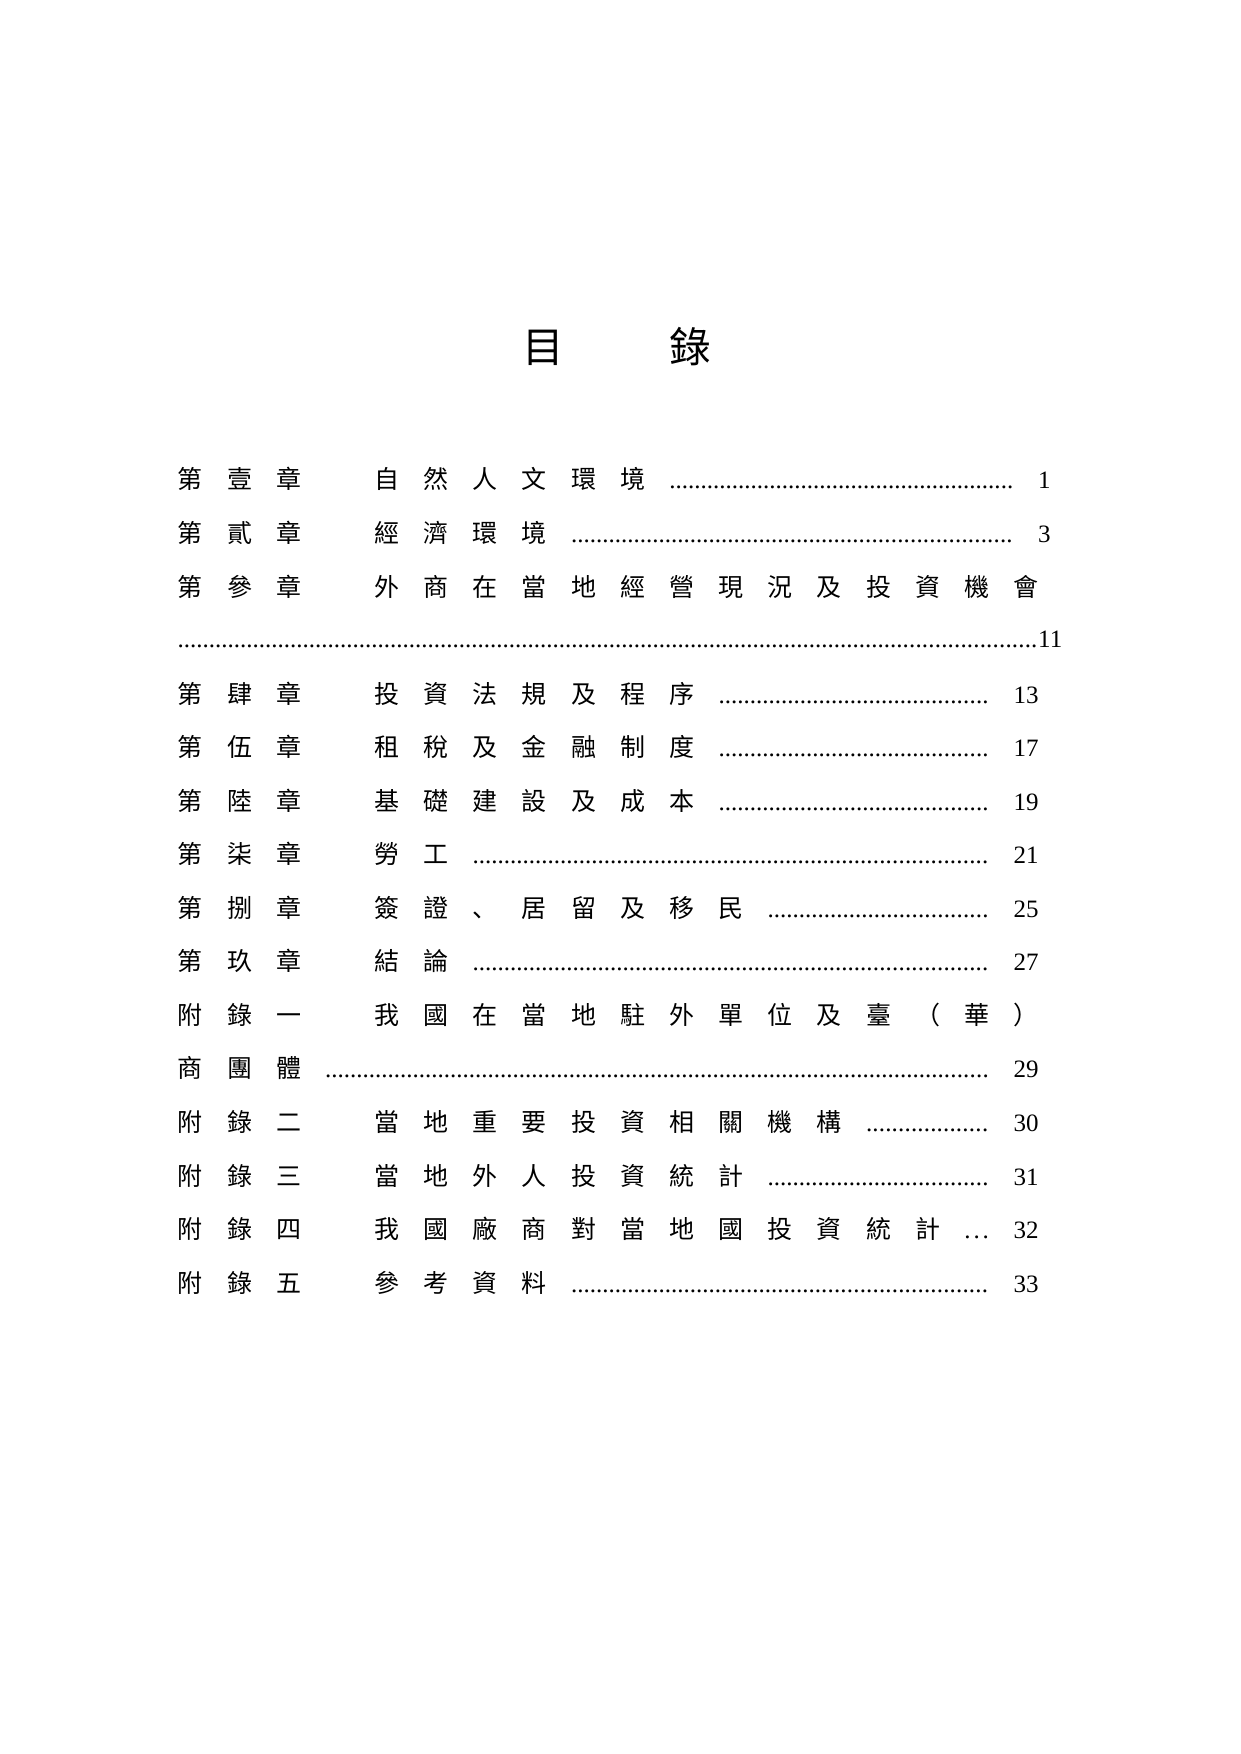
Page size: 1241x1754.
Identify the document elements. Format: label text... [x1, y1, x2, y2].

text 目 錄 [178, 291, 1063, 398]
text 附錄四 我國廠商對當地國投資統計 32 [178, 1201, 1063, 1254]
text 附錄五 參考資料 33 [178, 1254, 1063, 1308]
text 附錄一 我國在當地駐外單位及臺（華）商團體 29 [178, 987, 1063, 1094]
text 第參章 外商在當地經營現況及投資機會 11 [178, 558, 1063, 666]
text 第捌章 簽證、居留及移民 25 [178, 880, 1063, 933]
text 第伍章 租稅及金融制度 17 [178, 719, 1063, 773]
text 第玖章 結論 27 [178, 933, 1063, 987]
text 第貳章 經濟環境 3 [178, 505, 1063, 558]
text 第壹章 自然人文環境 1 [178, 451, 1063, 505]
text 附錄三 當地外人投資統計 31 [178, 1147, 1063, 1201]
text 第陸章 基礎建設及成本 19 [178, 773, 1063, 826]
text 第柒章 勞工 21 [178, 826, 1063, 880]
text 附錄二 當地重要投資相關機構 30 [178, 1094, 1063, 1147]
text 第肆章 投資法規及程序 13 [178, 666, 1063, 719]
